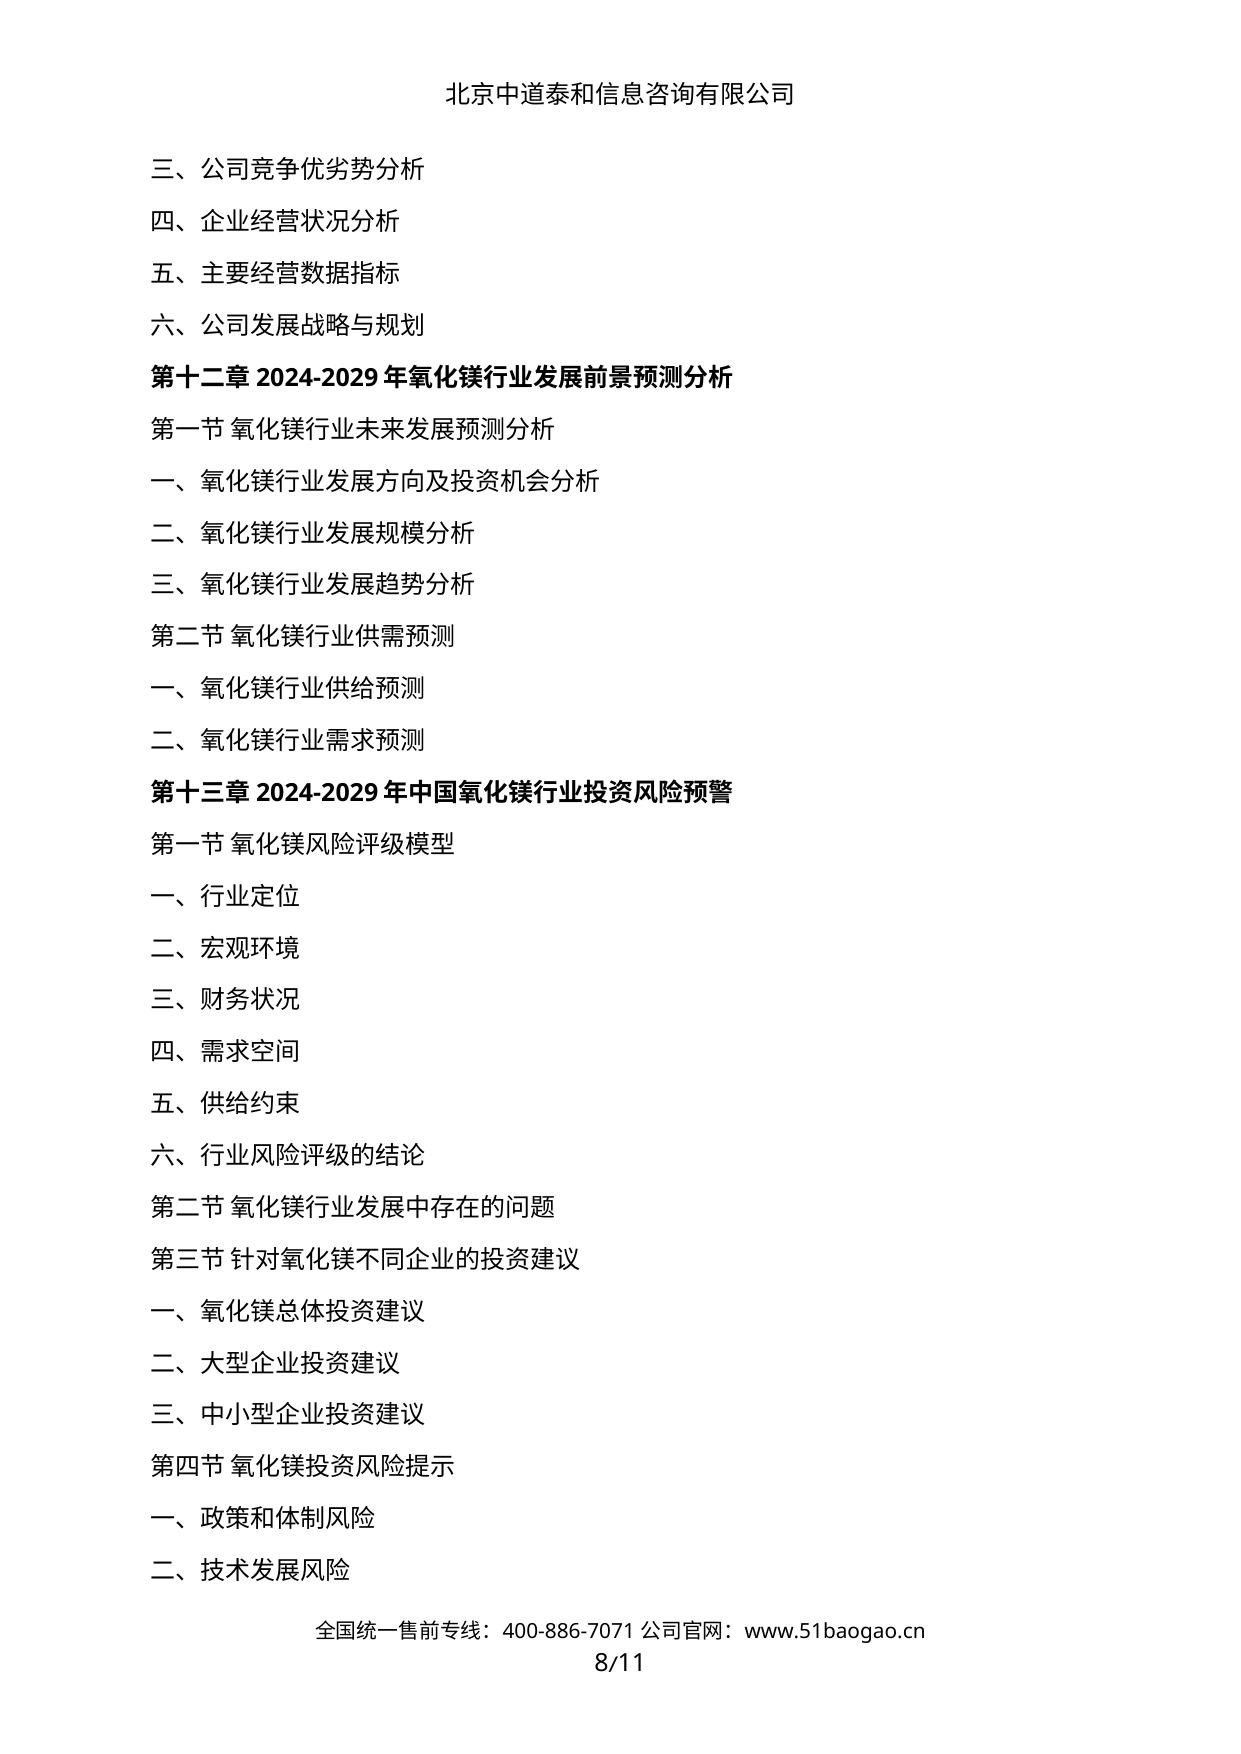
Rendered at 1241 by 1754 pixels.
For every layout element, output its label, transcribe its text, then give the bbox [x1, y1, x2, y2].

text 一、氧化镁行业供给预测 [150, 669, 1090, 705]
text 三、氧化镁行业发展趋势分析 [150, 565, 1090, 601]
text 二、技术发展风险 [150, 1551, 1090, 1587]
text 四、需求空间 [150, 1032, 1090, 1068]
text 第四节 氧化镁投资风险提示 [150, 1447, 1090, 1483]
text 五、主要经营数据指标 [150, 254, 1090, 290]
text 三、财务状况 [150, 980, 1090, 1016]
text 五、供给约束 [150, 1084, 1090, 1120]
text 一、氧化镁行业发展方向及投资机会分析 [150, 461, 1090, 497]
text 第一节 氧化镁风险评级模型 [150, 824, 1090, 861]
text 四、企业经营状况分析 [150, 202, 1090, 238]
text 二、氧化镁行业发展规模分析 [150, 513, 1090, 549]
text 二、氧化镁行业需求预测 [150, 721, 1090, 757]
text 第十二章 2024-2029年氧化镁行业发展前景预测分析 [150, 357, 1090, 394]
text 六、公司发展战略与规划 [150, 306, 1090, 342]
text 六、行业风险评级的结论 [150, 1136, 1090, 1172]
text 一、氧化镁总体投资建议 [150, 1291, 1090, 1327]
text 第三节 针对氧化镁不同企业的投资建议 [150, 1239, 1090, 1276]
text 一、行业定位 [150, 876, 1090, 912]
text 第十三章 2024-2029年中国氧化镁行业投资风险预警 [150, 772, 1090, 809]
text 第二节 氧化镁行业发展中存在的问题 [150, 1187, 1090, 1224]
text 第二节 氧化镁行业供需预测 [150, 617, 1090, 653]
text 一、政策和体制风险 [150, 1499, 1090, 1535]
text 三、公司竞争优劣势分析 [150, 150, 1090, 186]
text 二、大型企业投资建议 [150, 1343, 1090, 1379]
text 第一节 氧化镁行业未来发展预测分析 [150, 409, 1090, 446]
text 三、中小型企业投资建议 [150, 1395, 1090, 1431]
text 二、宏观环境 [150, 928, 1090, 964]
